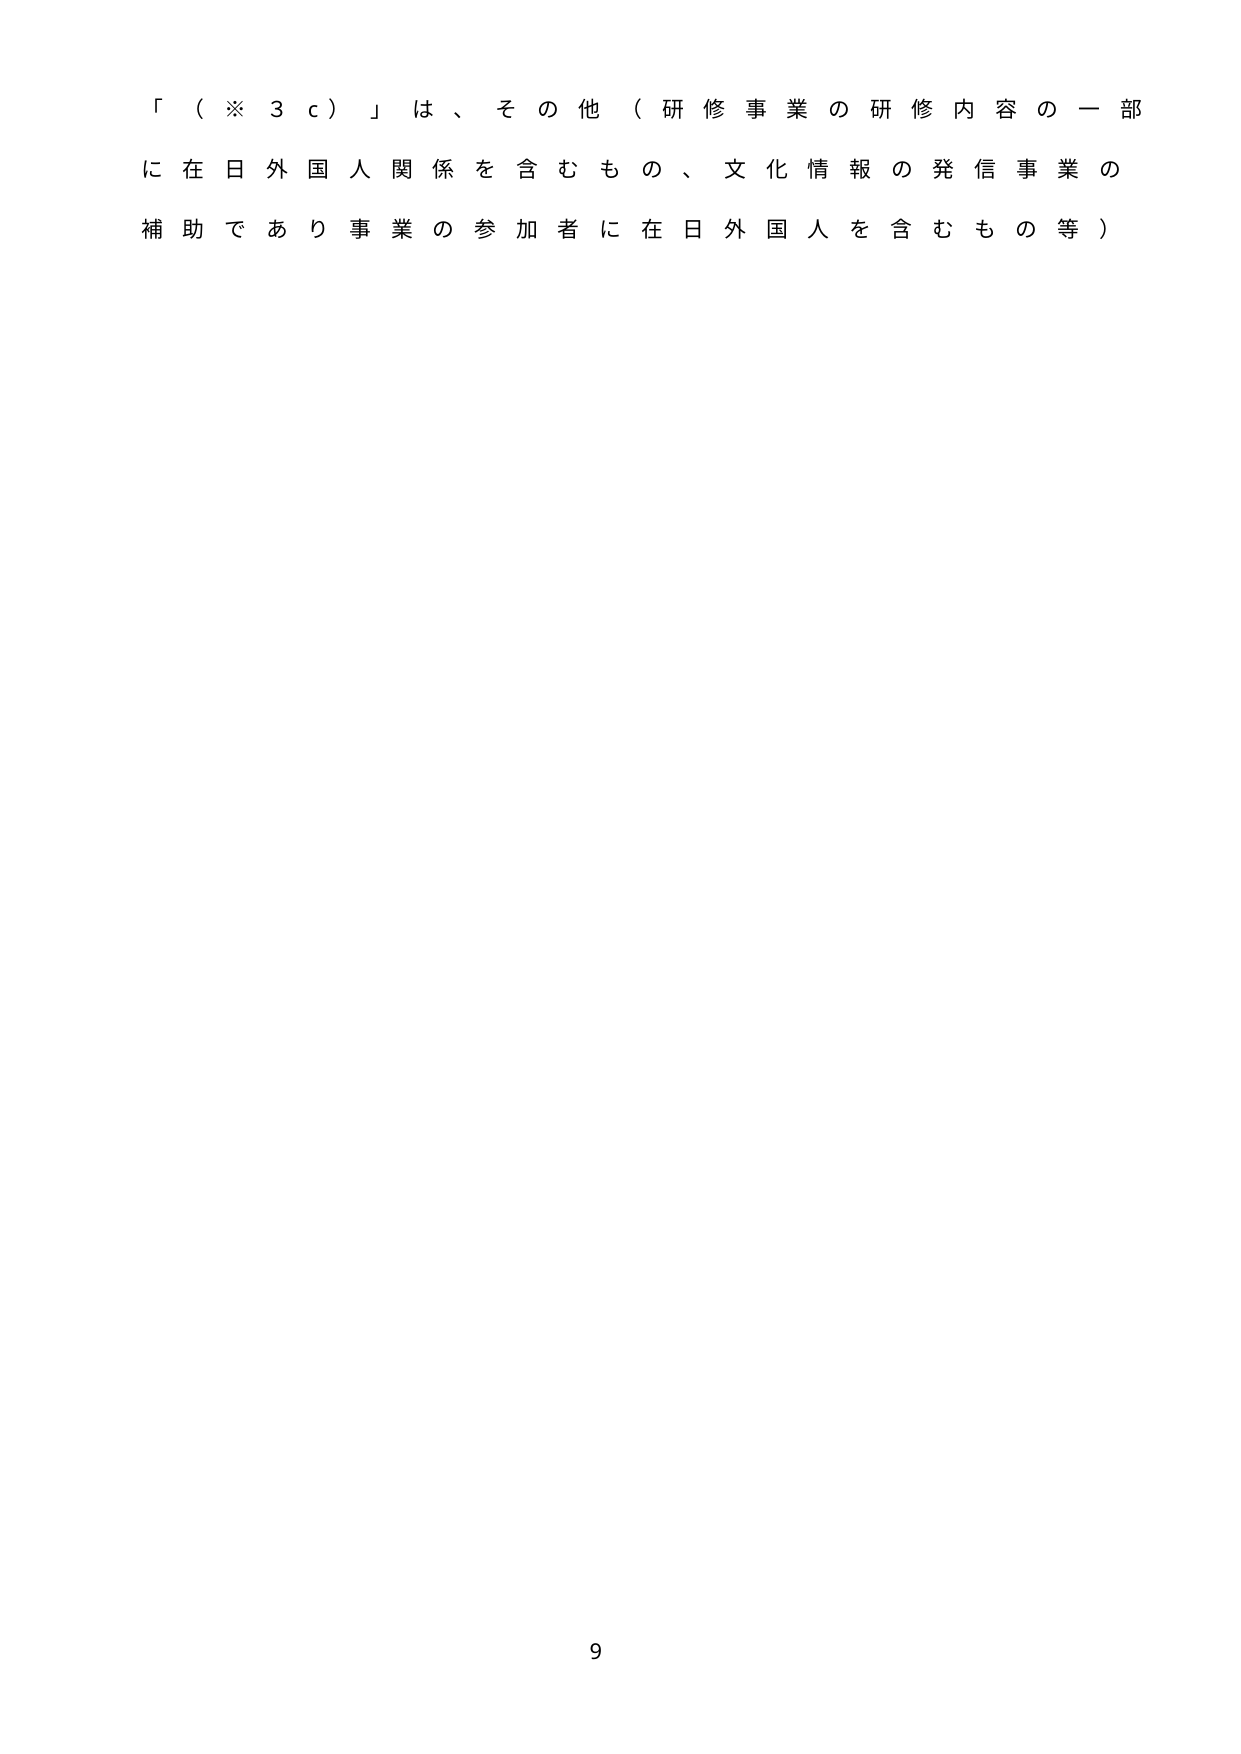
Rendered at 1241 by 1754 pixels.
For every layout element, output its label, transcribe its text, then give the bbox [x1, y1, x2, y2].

text 「（※３c）」は、その他（研修事業の研修内容の一部に在日外国人関係を含むもの、文化情報の発信事業の補助であり事業の参加者に在日外国人を含むもの等） [120, 78, 1162, 257]
